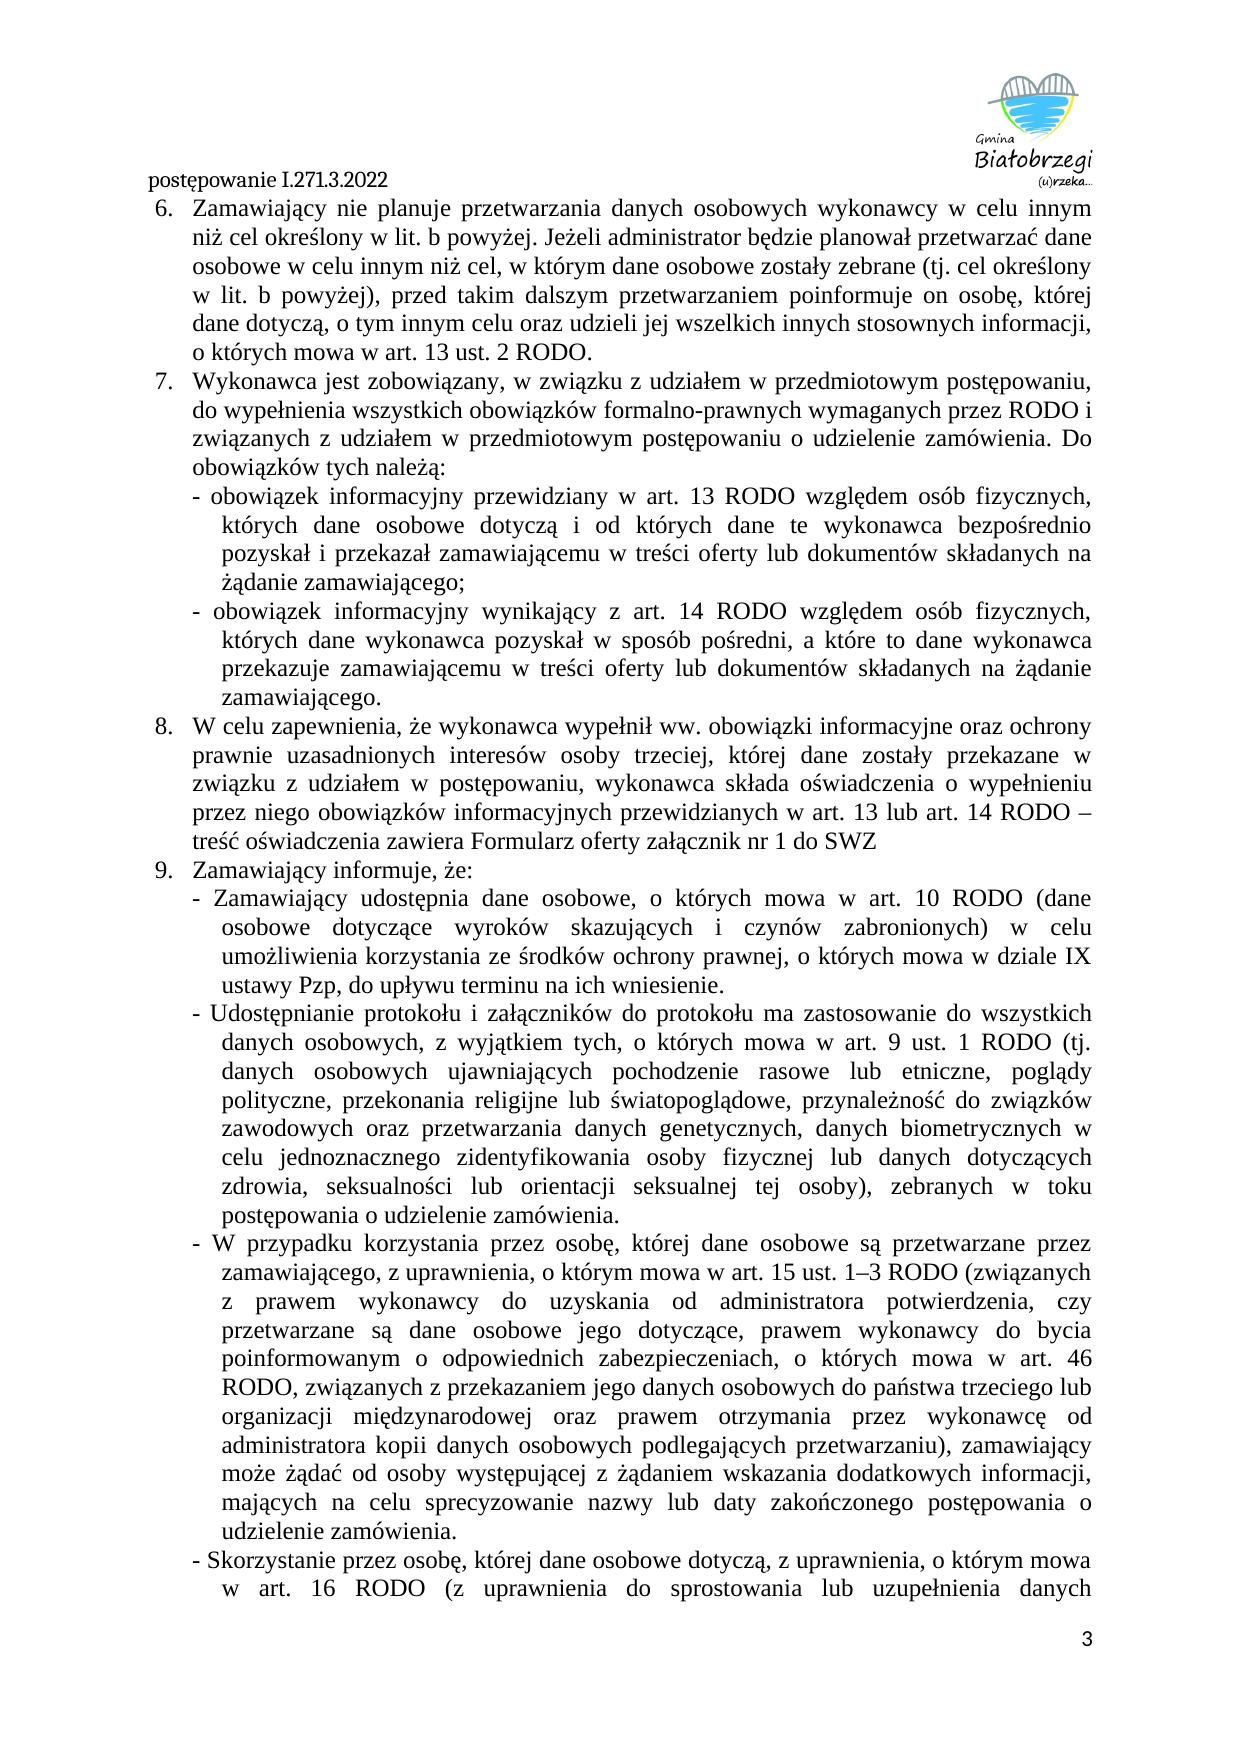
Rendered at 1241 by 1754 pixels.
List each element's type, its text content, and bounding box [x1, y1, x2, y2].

list W celu zapewnienia, że wykonawca wypełnił ww. obowiązki informacyjne oraz ochrony prawnie uzasadnionych interesów osoby trzeciej, której dane zostały przekazane w związku z udziałem w postępowaniu, wykonawca składa oświadczenia o wypełnieniu przez niego obowiązków informacyjnych przewidzianych w art. 13 lub art. 14 RODO – treść oświadczenia zawiera Formularz oferty załącznik nr 1 do SWZ [154, 711, 1093, 855]
picture [975, 73, 1093, 188]
list Zamawiający nie planuje przetwarzania danych osobowych wykonawcy w celu innym niż cel określony w lit. b powyżej. Jeżeli administrator będzie planował przetwarzać dane osobowe w celu innym niż cel, w którym dane osobowe zostały zebrane (tj. cel określony w lit. b powyżej), przed takim dalszym przetwarzaniem poinformuje on osobę, której dane dotyczą, o tym innym celu oraz udzieli jej wszelkich innych stosownych informacji, o których mowa w art. 13 ust. 2 RODO. [154, 193, 1093, 366]
text - Udostępnianie protokołu i załączników do protokołu ma zastosowanie do wszystkich danych osobowych, z wyjątkiem tych, o których mowa w art. 9 ust. 1 RODO (tj. danych osobowych ujawniających pochodzenie rasowe lub etniczne, poglądy polityczne, przekonania religijne lub światopoglądowe, przynależność do związków zawodowych oraz przetwarzania danych genetycznych, danych biometrycznych w celu jednoznacznego zidentyfikowania osoby fizycznej lub danych dotyczących zdrowia, seksualności lub orientacji seksualnej tej osoby), zebranych w toku postępowania o udzielenie zamówienia. [192, 998, 1093, 1228]
text - Zamawiający udostępnia dane osobowe, o których mowa w art. 10 RODO (dane osobowe dotyczące wyroków skazujących i czynów zabronionych) w celu umożliwienia korzystania ze środków ochrony prawnej, o których mowa w dziale IX ustawy Pzp, do upływu terminu na ich wniesienie. [192, 883, 1093, 998]
text - obowiązek informacyjny wynikający z art. 14 RODO względem osób fizycznych, których dane wykonawca pozyskał w sposób pośredni, a które to dane wykonawca przekazuje zamawiającemu w treści oferty lub dokumentów składanych na żądanie zamawiającego. [192, 596, 1093, 711]
list Wykonawca jest zobowiązany, w związku z udziałem w przedmiotowym postępowaniu, do wypełnienia wszystkich obowiązków formalno-prawnych wymaganych przez RODO i związanych z udziałem w przedmiotowym postępowaniu o udzielenie zamówienia. Do obowiązków tych należą: [154, 366, 1093, 481]
text - obowiązek informacyjny przewidziany w art. 13 RODO względem osób fizycznych, których dane osobowe dotyczą i od których dane te wykonawca bezpośrednio pozyskał i przekazał zamawiającemu w treści oferty lub dokumentów składanych na żądanie zamawiającego; [192, 481, 1093, 596]
list Zamawiający informuje, że: [154, 855, 1093, 883]
text - W przypadku korzystania przez osobę, której dane osobowe są przetwarzane przez zamawiającego, z uprawnienia, o którym mowa w art. 15 ust. 1–3 RODO (związanych z prawem wykonawcy do uzyskania od administratora potwierdzenia, czy przetwarzane są dane osobowe jego dotyczące, prawem wykonawcy do bycia poinformowanym o odpowiednich zabezpieczeniach, o których mowa w art. 46 RODO, związanych z przekazaniem jego danych osobowych do państwa trzeciego lub organizacji międzynarodowej oraz prawem otrzymania przez wykonawcę od administratora kopii danych osobowych podlegających przetwarzaniu), zamawiający może żądać od osoby występującej z żądaniem wskazania dodatkowych informacji, mających na celu sprecyzowanie nazwy lub daty zakończonego postępowania o udzielenie zamówienia. [192, 1228, 1093, 1545]
